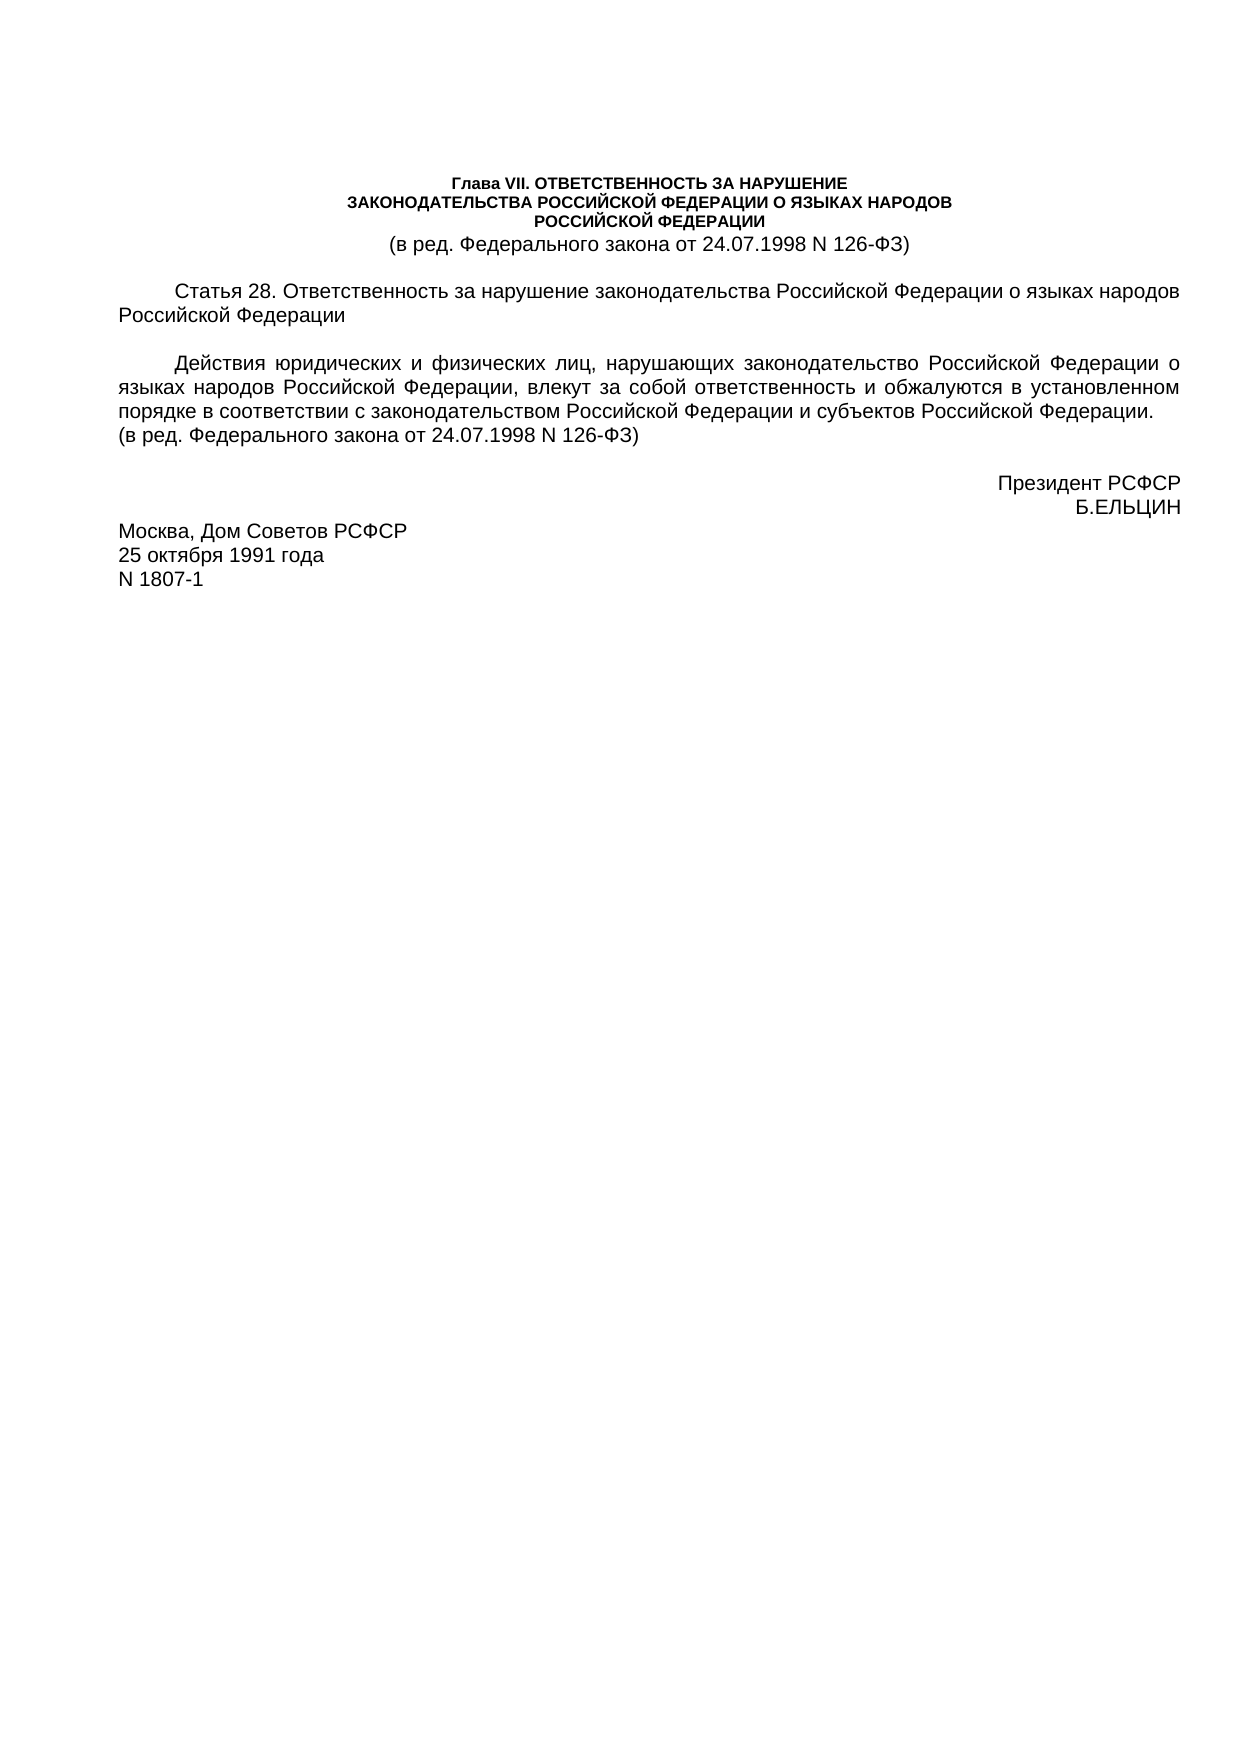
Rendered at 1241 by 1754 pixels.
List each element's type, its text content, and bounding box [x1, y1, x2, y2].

text Москва, Дом Советов РСФСР [118, 519, 1181, 543]
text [118, 231, 1181, 255]
title Глава VII. ОТВЕТСТВЕННОСТЬ ЗА НАРУШЕНИЕ [118, 174, 1181, 193]
text Статья 28. Ответственность за нарушение законодательства Российской Федерации о языках народов Российской Федерации [118, 279, 1181, 327]
text N 1807-1 [118, 567, 1181, 591]
text Б.ЕЛЬЦИН [118, 495, 1181, 519]
title ЗАКОНОДАТЕЛЬСТВА РОССИЙСКОЙ ФЕДЕРАЦИИ О ЯЗЫКАХ НАРОДОВ [118, 193, 1181, 212]
text 25 октября 1991 года [118, 543, 1181, 567]
text Президент РСФСР [118, 471, 1181, 495]
title РОССИЙСКОЙ ФЕДЕРАЦИИ [118, 212, 1181, 231]
text (в ред. Федерального закона от 24.07.1998 N 126-ФЗ) [118, 423, 1181, 447]
text Действия юридических и физических лиц, нарушающих законодательство Российской Федерации о языках народов Российской Федерации, влекут за собой ответственность и обжалуются в установленном порядке в соответствии с законодательством Российской Федерации и субъектов Российской Федерации. [118, 351, 1181, 423]
